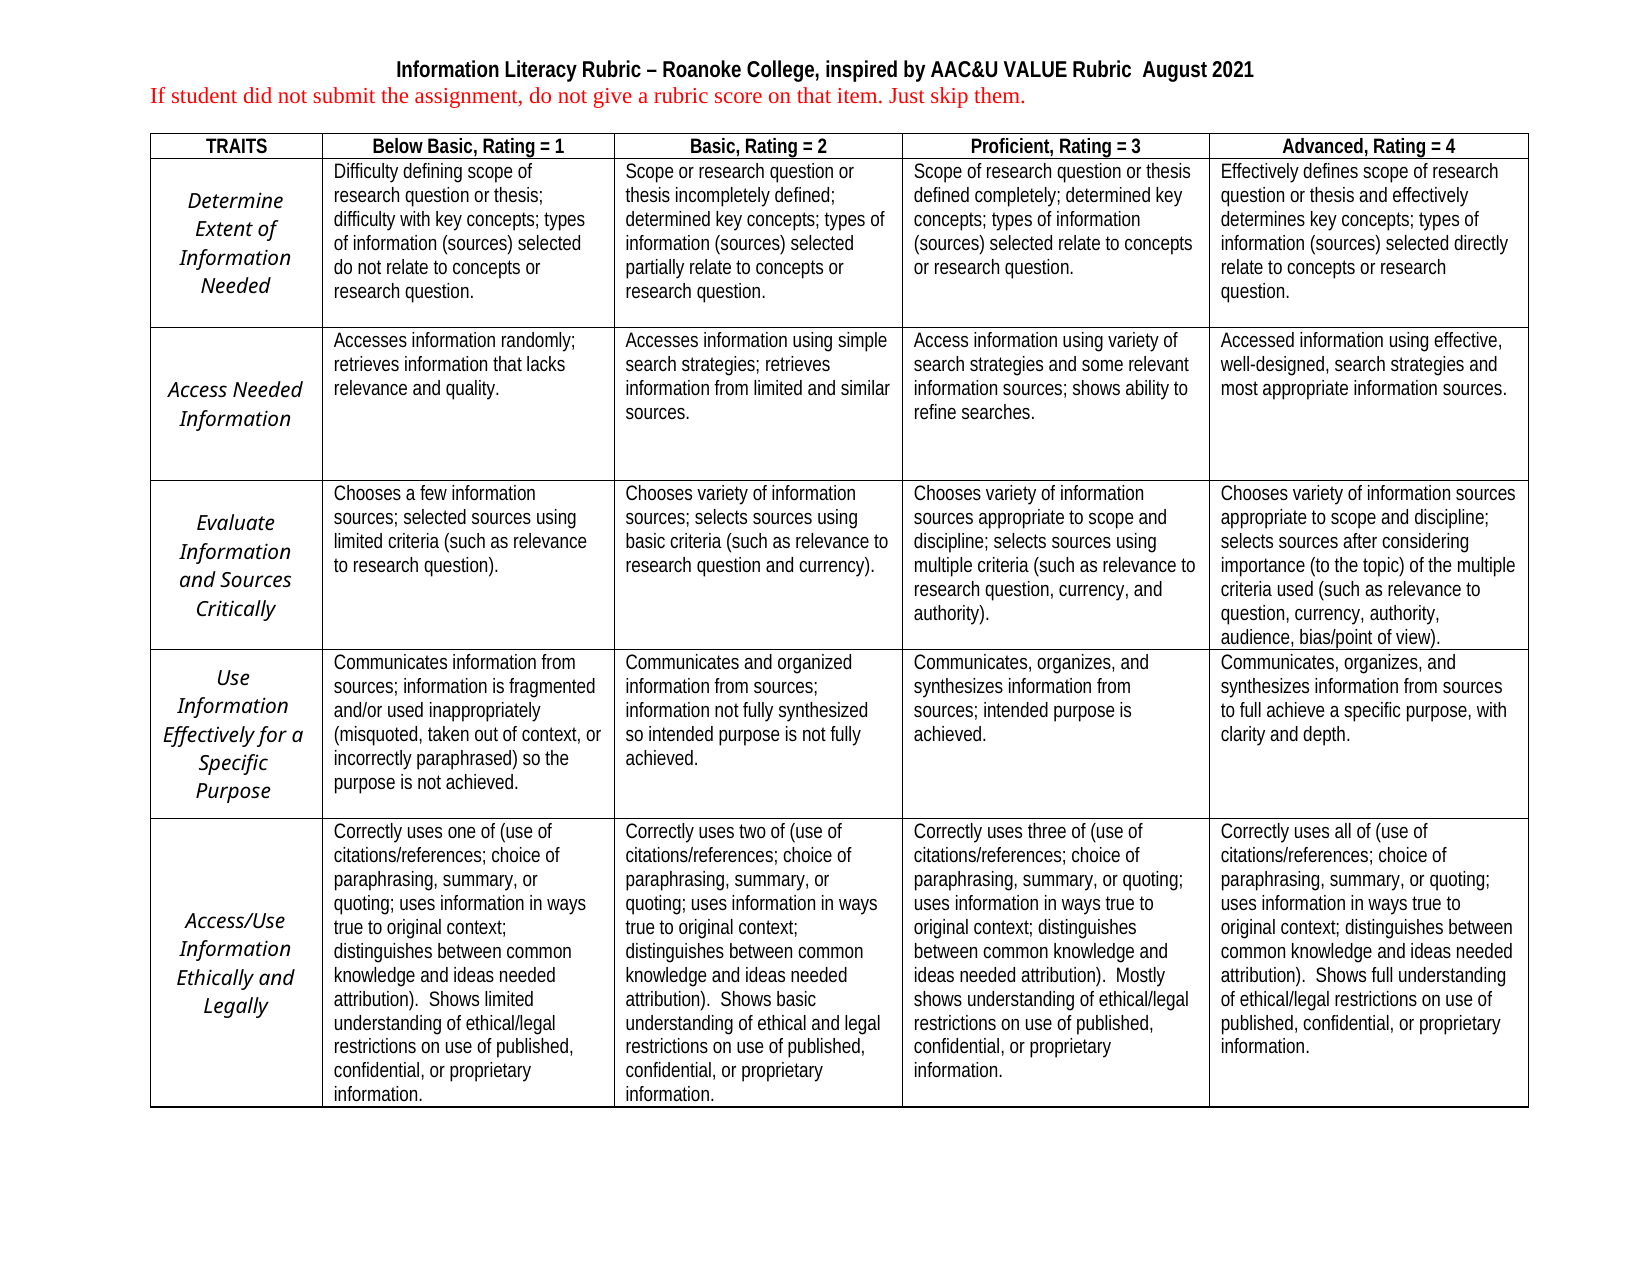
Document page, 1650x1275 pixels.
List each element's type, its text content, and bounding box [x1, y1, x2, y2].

table_cell Accessed information using effective, well-designed, search strategies and most appropriate information sources. [1210, 328, 1528, 480]
text If student did not submit the assignment, do not give a rubric score on that item. Just skip them. [150, 83, 1500, 109]
table_cell Chooses variety of information sources appropriate to scope and discipline; selects sources using multiple criteria (such as relevance to research question, currency, and authority). [903, 481, 1209, 649]
table_cell Correctly uses three of (use of citations/references; choice of paraphrasing, summary, or quoting; uses information in ways true to original context; distinguishes between common knowledge and ideas needed attribution). Mostly shows understanding of ethical/legal restrictions on use of published, confidential, or proprietary information. [903, 819, 1209, 1106]
table_cell Correctly uses one of (use of citations/references; choice of paraphrasing, summary, or quoting; uses information in ways true to original context; distinguishes between common knowledge and ideas needed attribution). Shows limited understanding of ethical/legal restrictions on use of published, confidential, or proprietary information. [323, 819, 614, 1106]
text Information Literacy Rubric – Roanoke College, inspired by AAC&U VALUE Rubric August 2021 [150, 56, 1500, 83]
table_cell Chooses variety of information sources; selects sources using basic criteria (such as relevance to research question and currency). [615, 481, 902, 649]
table_header TRAITS [151, 134, 322, 158]
table_cell Communicates information from sources; information is fragmented and/or used inappropriately (misquoted, taken out of context, or incorrectly paraphrased) so the purpose is not achieved. [323, 650, 614, 818]
table_cell Chooses a few information sources; selected sources using limited criteria (such as relevance to research question). [323, 481, 614, 649]
table_cell Communicates and organized information from sources; information not fully synthesized so intended purpose is not fully achieved. [615, 650, 902, 818]
table_cell Access/Use Information Ethically and Legally [151, 819, 322, 1106]
table_cell Determine Extent of Information Needed [151, 159, 322, 327]
table_cell Use Information Effectively for a Specific Purpose [151, 650, 322, 818]
table_cell Access Needed Information [151, 328, 322, 480]
table_cell Correctly uses all of (use of citations/references; choice of paraphrasing, summary, or quoting; uses information in ways true to original context; distinguishes between common knowledge and ideas needed attribution). Shows full understanding of ethical/legal restrictions on use of published, confidential, or proprietary information. [1210, 819, 1528, 1106]
table_cell Communicates, organizes, and synthesizes information from sources to full achieve a specific purpose, with clarity and depth. [1210, 650, 1528, 818]
table_cell Effectively defines scope of research question or thesis and effectively determines key concepts; types of information (sources) selected directly relate to concepts or research question. [1210, 159, 1528, 327]
table_cell Access information using variety of search strategies and some relevant information sources; shows ability to refine searches. [903, 328, 1209, 480]
table_cell Accesses information randomly; retrieves information that lacks relevance and quality. [323, 328, 614, 480]
table_cell Evaluate Information and Sources Critically [151, 481, 322, 649]
table_header Below Basic, Rating = 1 [323, 134, 614, 158]
table_header Advanced, Rating = 4 [1210, 134, 1528, 158]
table_cell Scope of research question or thesis defined completely; determined key concepts; types of information (sources) selected relate to concepts or research question. [903, 159, 1209, 327]
table_cell Difficulty defining scope of research question or thesis; difficulty with key concepts; types of information (sources) selected do not relate to concepts or research question. [323, 159, 614, 327]
table_header Proficient, Rating = 3 [903, 134, 1209, 158]
table_cell Correctly uses two of (use of citations/references; choice of paraphrasing, summary, or quoting; uses information in ways true to original context; distinguishes between common knowledge and ideas needed attribution). Shows basic understanding of ethical and legal restrictions on use of published, confidential, or proprietary information. [615, 819, 902, 1106]
table_cell Chooses variety of information sources appropriate to scope and discipline; selects sources after considering importance (to the topic) of the multiple criteria used (such as relevance to question, currency, authority, audience, bias/point of view). [1210, 481, 1528, 649]
table_cell Communicates, organizes, and synthesizes information from sources; intended purpose is achieved. [903, 650, 1209, 818]
table_cell Scope or research question or thesis incompletely defined; determined key concepts; types of information (sources) selected partially relate to concepts or research question. [615, 159, 902, 327]
table_cell Accesses information using simple search strategies; retrieves information from limited and similar sources. [615, 328, 902, 480]
table_header Basic, Rating = 2 [615, 134, 902, 158]
